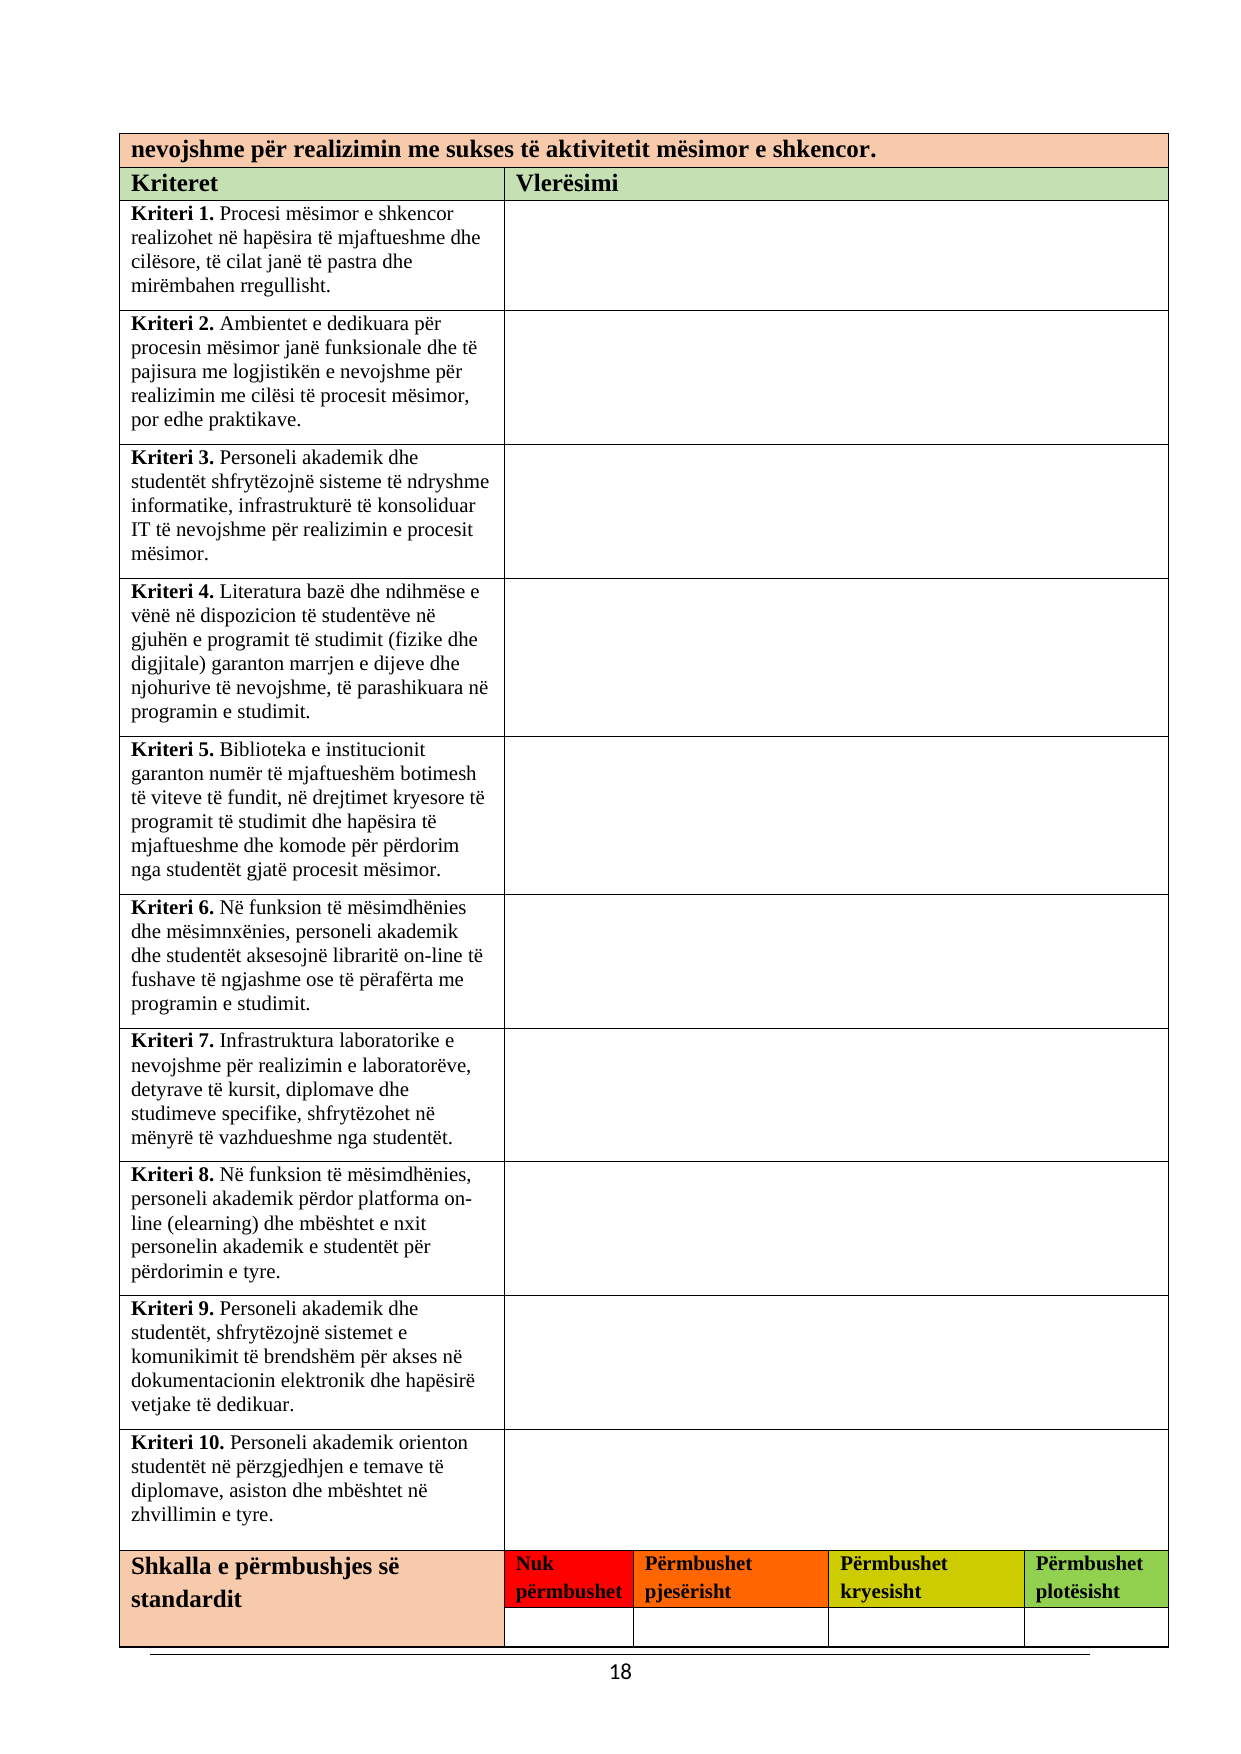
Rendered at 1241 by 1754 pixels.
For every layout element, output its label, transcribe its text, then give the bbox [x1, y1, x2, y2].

table_cell Përmbushet plotësisht [1025, 1551, 1168, 1607]
table_cell [505, 1296, 1168, 1429]
table_cell [505, 1029, 1168, 1161]
table_cell Kriteri 1. Procesi mësimor e shkencor realizohet në hapësira të mjaftueshme dhe cilësore, të cilat janë të pastra dhe mirëmbahen rregullisht. [120, 201, 504, 310]
table_cell [505, 1162, 1168, 1295]
table_cell Kriteri 2. Ambientet e dedikuara për procesin mësimor janë funksionale dhe të pajisura me logjistikën e nevojshme për realizimin me cilësi të procesit mësimor, por edhe praktikave. [120, 311, 504, 444]
table_cell Kriteri 7. Infrastruktura laboratorike e nevojshme për realizimin e laboratorëve, detyrave të kursit, diplomave dhe studimeve specifike, shfrytëzohet në mënyrë të vazhdueshme nga studentët. [120, 1029, 504, 1161]
table_cell Kriteri 4. Literatura bazë dhe ndihmëse e vënë në dispozicion të studentëve në gjuhën e programit të studimit (fizike dhe digjitale) garanton marrjen e dijeve dhe njohurive të nevojshme, të parashikuara në programin e studimit. [120, 579, 504, 736]
table_cell [505, 201, 1168, 310]
table_cell [505, 895, 1168, 1027]
table_cell [505, 311, 1168, 444]
table_cell Përmbushet pjesërisht [634, 1551, 828, 1607]
table_cell Nuk përmbushet [505, 1551, 633, 1607]
table_cell Kriteri 9. Personeli akademik dhe studentët, shfrytëzojnë sistemet e komunikimit të brendshëm për akses në dokumentacionin elektronik dhe hapësirë vetjake të dedikuar. [120, 1296, 504, 1429]
table_cell Vlerësimi [505, 168, 1168, 200]
table_cell Shkalla e përmbushjes së standardit [120, 1551, 504, 1646]
table_cell Kriteri 3. Personeli akademik dhe studentët shfrytëzojnë sisteme të ndryshme informatike, infrastrukturë të konsoliduar IT të nevojshme për realizimin e procesit mësimor. [120, 445, 504, 578]
table_cell [505, 579, 1168, 736]
table_cell Kriteri 5. Biblioteka e institucionit garanton numër të mjaftueshëm botimesh të viteve të fundit, në drejtimet kryesore të programit të studimit dhe hapësira të mjaftueshme dhe komode për përdorim nga studentët gjatë procesit mësimor. [120, 737, 504, 893]
table_cell [634, 1608, 828, 1646]
table_cell [829, 1608, 1024, 1646]
table_cell Kriteri 8. Në funksion të mësimdhënies, personeli akademik përdor platforma on-line (elearning) dhe mbështet e nxit personelin akademik e studentët për përdorimin e tyre. [120, 1162, 504, 1295]
table_cell [505, 1430, 1168, 1550]
table_cell Përmbushet kryesisht [829, 1551, 1024, 1607]
table_cell [505, 1608, 633, 1646]
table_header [120, 134, 1168, 167]
table_cell Kriteri 10. Personeli akademik orienton studentët në përzgjedhjen e temave të diplomave, asiston dhe mbështet në zhvillimin e tyre. [120, 1430, 504, 1550]
table_cell [505, 737, 1168, 893]
table_cell [1025, 1608, 1168, 1646]
table_cell Kriteri 6. Në funksion të mësimdhënies dhe mësimnxënies, personeli akademik dhe studentët aksesojnë libraritë on-line të fushave të ngjashme ose të përafërta me programin e studimit. [120, 895, 504, 1027]
table_cell [505, 445, 1168, 578]
table_cell Kriteret [120, 168, 504, 200]
